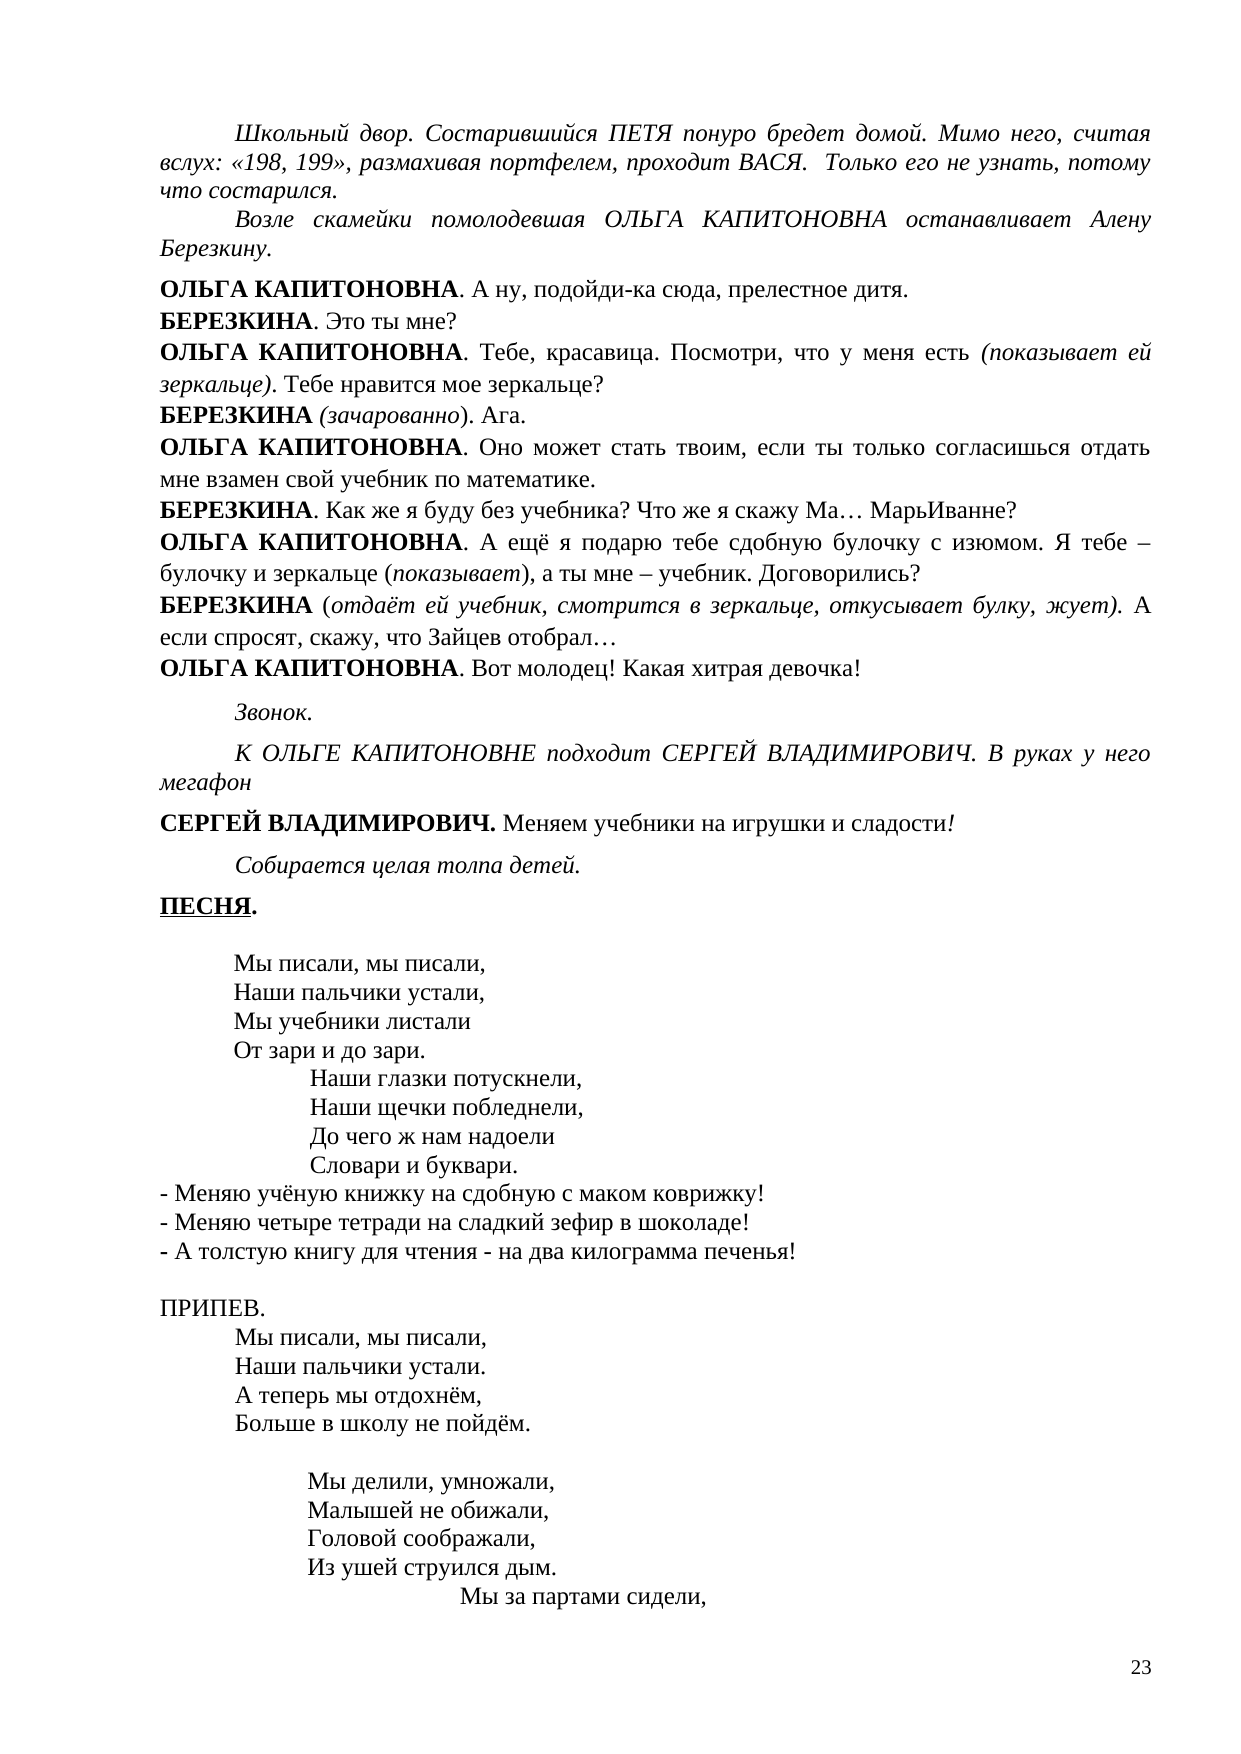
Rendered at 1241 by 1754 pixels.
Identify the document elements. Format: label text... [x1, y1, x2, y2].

text Собирается целая толпа детей. [159, 850, 1152, 878]
text ОЛЬГА КАПИТОНОВНА. Вот молодец! Какая хитрая девочка! [159, 653, 1152, 682]
text ОЛЬГА КАПИТОНОВНА. Тебе, красавица. Посмотри, что у меня есть (показывает ей зеркальце). Тебе нравится мое зеркальце? [159, 337, 1152, 398]
text От зари и до зари. [159, 1035, 1152, 1063]
text Малышей не обижали, [233, 1495, 1152, 1523]
text - А толстую книгу для чтения - на два килограмма печенья! [159, 1236, 1152, 1265]
text БЕРЕЗКИНА (зачарованно). Ага. [159, 401, 1152, 429]
text Мы за партами сидели, [159, 1581, 1152, 1610]
text БЕРЕЗКИНА. Это ты мне? [159, 306, 1152, 335]
text ПЕСНЯ. [159, 891, 1152, 920]
text Мы писали, мы писали, [159, 1322, 1152, 1351]
text Мы писали, мы писали, [159, 948, 1152, 977]
text ОЛЬГА КАПИТОНОВНА. Оно может стать твоим, если ты только согласишься отдать мне взамен свой учебник по математике. [159, 432, 1152, 492]
text - Меняю четыре тетради на сладкий зефир в шоколаде! [159, 1207, 1152, 1236]
text БЕРЕЗКИНА (отдаёт ей учебник, смотрится в зеркальце, откусывает булку, жует). А если спросят, скажу, что Зайцев отобрал… [159, 590, 1152, 650]
text К ОЛЬГЕ КАПИТОНОВНЕ подходит СЕРГЕЙ ВЛАДИМИРОВИЧ. В руках у него мегафон [159, 738, 1152, 796]
text СЕРГЕЙ ВЛАДИМИРОВИЧ. Меняем учебники на игрушки и сладости! [159, 808, 1152, 837]
text Наши пальчики устали. [159, 1351, 1152, 1380]
text Головой соображали, [233, 1523, 1152, 1552]
text Больше в школу не пойдём. [159, 1408, 1152, 1437]
text Из ушей струился дым. [233, 1552, 1152, 1581]
text До чего ж нам надоели [159, 1121, 1152, 1150]
text ПРИПЕВ. [159, 1293, 1152, 1322]
text Мы делили, умножали, [233, 1466, 1152, 1495]
text Звонок. [159, 697, 1152, 726]
text Наши щечки побледнели, [159, 1092, 1152, 1121]
text Словари и буквари. [159, 1150, 1152, 1178]
text Наши пальчики устали, [159, 977, 1152, 1006]
text Школьный двор. Состарившийся ПЕТЯ понуро бредет домой. Мимо него, считая вслух: «198, 199», размахивая портфелем, проходит ВАСЯ. Только его не узнать, потому что состарился. [159, 118, 1152, 204]
text Возле скамейки помолодевшая ОЛЬГА КАПИТОНОВНА останавливает Алену Березкину. [159, 204, 1152, 262]
text ОЛЬГА КАПИТОНОВНА. А ещё я подарю тебе сдобную булочку с изюмом. Я тебе – булочку и зеркальце (показывает), а ты мне – учебник. Договорились? [159, 527, 1152, 587]
text - Меняю учёную книжку на сдобную с маком коврижку! [159, 1178, 1152, 1207]
text ОЛЬГА КАПИТОНОВНА. А ну, подойди-ка сюда, прелестное дитя. [159, 274, 1152, 303]
text Наши глазки потускнели, [159, 1063, 1152, 1092]
text БЕРЕЗКИНА. Как же я буду без учебника? Что же я скажу Ма… МарьИванне? [159, 495, 1152, 524]
text Мы учебники листали [159, 1006, 1152, 1035]
text А теперь мы отдохнём, [159, 1380, 1152, 1408]
